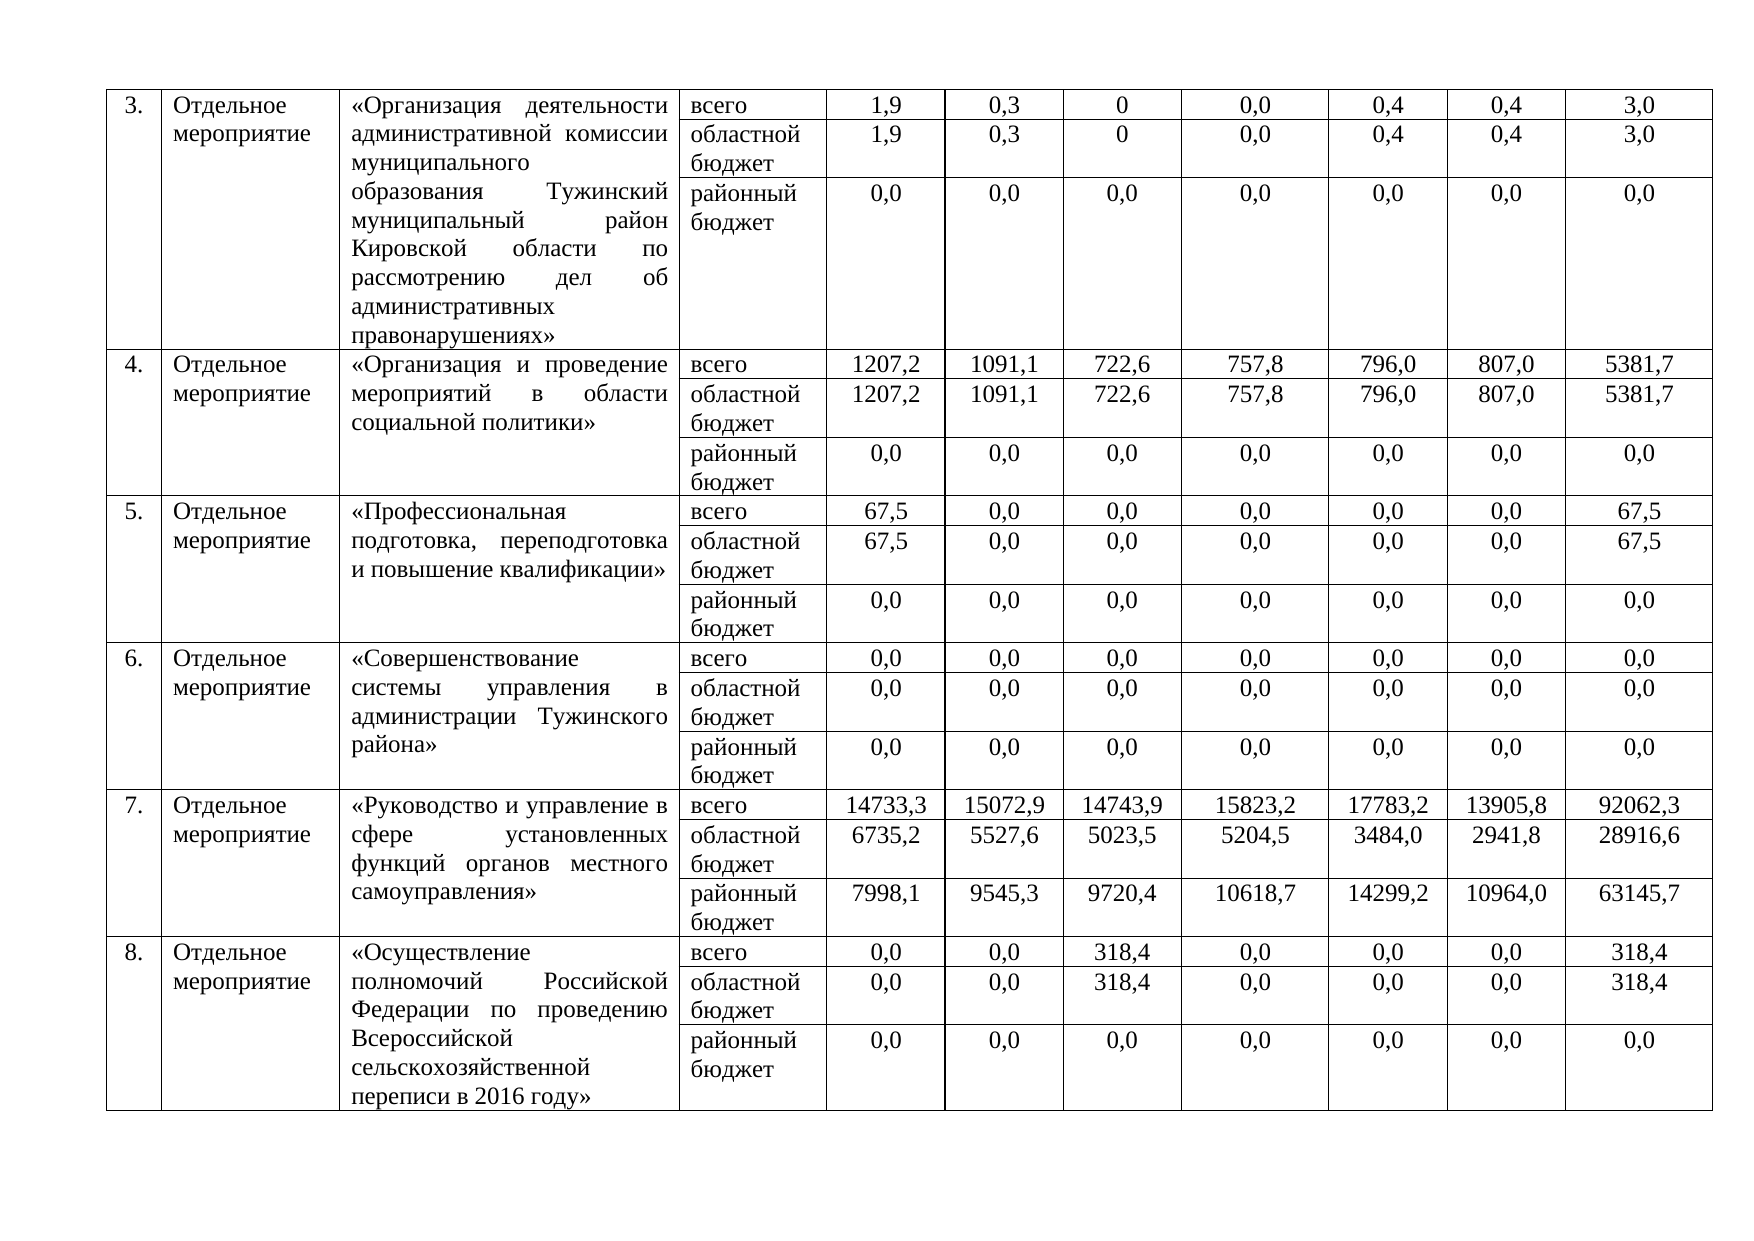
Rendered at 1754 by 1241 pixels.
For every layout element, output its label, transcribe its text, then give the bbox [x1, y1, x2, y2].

table_cell 807,0 [1448, 350, 1565, 378]
table_cell 5. [107, 496, 161, 642]
table_cell 3,0 [1566, 120, 1712, 177]
table_cell всего [680, 350, 826, 378]
table_cell Отдельное мероприятие [162, 643, 339, 789]
table_cell 0,0 [1448, 178, 1565, 348]
table_cell 5527,6 [946, 820, 1063, 877]
table_cell 0,0 [1182, 438, 1328, 495]
table_cell 0 [1064, 120, 1181, 177]
table_cell 0,3 [946, 120, 1063, 177]
table_cell 0,0 [1329, 732, 1447, 789]
table_cell 28916,6 [1566, 820, 1712, 877]
table_cell 14299,2 [1329, 879, 1447, 936]
table_cell Отдельное мероприятие [162, 90, 339, 348]
table_cell 0,0 [946, 673, 1063, 731]
table_cell 0,0 [827, 178, 944, 348]
table_cell 0,0 [946, 526, 1063, 584]
table_cell 3,0 [1566, 90, 1712, 118]
table_cell 5204,5 [1182, 820, 1328, 877]
table_cell 318,4 [1064, 937, 1181, 966]
table_cell 0,0 [1064, 496, 1181, 525]
table_cell 0,0 [827, 438, 944, 495]
table_cell 0,0 [1329, 967, 1447, 1024]
table_cell 0,0 [827, 643, 944, 672]
table_cell 0,0 [1064, 732, 1181, 789]
table_cell 67,5 [1566, 496, 1712, 525]
table_cell 67,5 [827, 526, 944, 584]
table_cell 0,4 [1448, 90, 1565, 118]
table_cell 0,0 [1566, 438, 1712, 495]
table_cell 0,0 [946, 732, 1063, 789]
table_cell Отдельное мероприятие [162, 790, 339, 936]
table_cell 13905,8 [1448, 790, 1565, 819]
table_cell 0,0 [1448, 732, 1565, 789]
table_cell 0,0 [827, 673, 944, 731]
table_cell 0,4 [1448, 120, 1565, 177]
table_cell 0,0 [1448, 673, 1565, 731]
table_cell 796,0 [1329, 350, 1447, 378]
table_cell 63145,7 [1566, 879, 1712, 936]
table_cell 0,3 [946, 90, 1063, 118]
table_cell 8. [107, 937, 161, 1109]
table_cell областной бюджет [680, 120, 826, 177]
table_cell 0,0 [1329, 526, 1447, 584]
table_cell 0,0 [1182, 496, 1328, 525]
table_cell Отдельное мероприятие [162, 496, 339, 642]
table_cell «Осуществление полномочий Российской Федерации по проведению Всероссийской сельскохозяйственной переписи в 2016 году» [340, 937, 679, 1109]
table_cell 0,0 [946, 937, 1063, 966]
table_cell 0,0 [946, 496, 1063, 525]
table_cell 0,0 [1566, 673, 1712, 731]
table_cell 0,0 [1064, 178, 1181, 348]
table_cell 14743,9 [1064, 790, 1181, 819]
table_cell 807,0 [1448, 379, 1565, 437]
table_cell Отдельное мероприятие [162, 350, 339, 495]
table_cell 0,0 [1329, 438, 1447, 495]
table_cell 92062,3 [1566, 790, 1712, 819]
table_cell районный бюджет [680, 732, 826, 789]
table_cell 0,0 [1064, 585, 1181, 642]
table_cell районный бюджет [680, 879, 826, 936]
table_cell 1,9 [827, 90, 944, 118]
table_cell 2941,8 [1448, 820, 1565, 877]
table_cell 0,0 [1329, 673, 1447, 731]
table_cell 0,0 [1329, 178, 1447, 348]
table_cell «Руководство и управление в сфере установленных функций органов местного самоуправления» [340, 790, 679, 936]
table_cell 5023,5 [1064, 820, 1181, 877]
table_cell 0,0 [1182, 967, 1328, 1024]
table_cell 10964,0 [1448, 879, 1565, 936]
table_cell 318,4 [1064, 967, 1181, 1024]
table_cell 4. [107, 350, 161, 495]
table_cell 0,0 [946, 643, 1063, 672]
table_cell 14733,3 [827, 790, 944, 819]
table_cell 1207,2 [827, 350, 944, 378]
table_cell 5381,7 [1566, 350, 1712, 378]
table_cell 0,0 [1448, 526, 1565, 584]
table_cell областной бюджет [680, 967, 826, 1024]
table_cell 0,0 [827, 967, 944, 1024]
table_cell всего [680, 937, 826, 966]
table_cell Отдельное мероприятие [162, 937, 339, 1109]
table_cell 757,8 [1182, 350, 1328, 378]
table_cell 0,0 [946, 585, 1063, 642]
table_cell всего [680, 496, 826, 525]
table_cell 0,0 [1448, 585, 1565, 642]
table_cell 757,8 [1182, 379, 1328, 437]
table_cell 3. [107, 90, 161, 348]
table_cell 1207,2 [827, 379, 944, 437]
table_cell 0 [1064, 90, 1181, 118]
table_cell 10618,7 [1182, 879, 1328, 936]
table_cell 6. [107, 643, 161, 789]
table_cell 722,6 [1064, 379, 1181, 437]
table_cell 3484,0 [1329, 820, 1447, 877]
table_cell 0,0 [1064, 526, 1181, 584]
table_cell 0,0 [946, 967, 1063, 1024]
table_cell 318,4 [1566, 937, 1712, 966]
table_cell 0,0 [1064, 1025, 1181, 1109]
table_cell районный бюджет [680, 178, 826, 348]
table_cell 0,0 [1448, 438, 1565, 495]
table_cell 0,0 [1064, 438, 1181, 495]
table_cell 0,0 [827, 937, 944, 966]
table_cell 15823,2 [1182, 790, 1328, 819]
table_cell всего [680, 90, 826, 118]
table_cell 0,0 [827, 1025, 944, 1109]
table_cell 0,0 [1064, 673, 1181, 731]
table_cell 0,4 [1329, 90, 1447, 118]
table_cell 0,0 [1566, 1025, 1712, 1109]
table_cell 0,0 [1329, 496, 1447, 525]
table_cell 0,0 [946, 178, 1063, 348]
table_cell «Организация и проведение мероприятий в области социальной политики» [340, 350, 679, 495]
table_cell областной бюджет [680, 526, 826, 584]
table_cell 0,0 [1448, 496, 1565, 525]
table_cell областной бюджет [680, 673, 826, 731]
table_cell 0,4 [1329, 120, 1447, 177]
table_cell 0,0 [946, 1025, 1063, 1109]
table_cell 9720,4 [1064, 879, 1181, 936]
table_cell районный бюджет [680, 585, 826, 642]
table_cell 0,0 [1329, 937, 1447, 966]
table_cell 0,0 [1448, 967, 1565, 1024]
table_cell 67,5 [1566, 526, 1712, 584]
table_cell 0,0 [1182, 526, 1328, 584]
table_cell 0,0 [827, 732, 944, 789]
table_cell «Организация деятельности административной комиссии муниципального образования Тужинский муниципальный район Кировской области по рассмотрению дел об административных правонарушениях» [340, 90, 679, 348]
table_cell «Совершенствование системы управления в администрации Тужинского района» [340, 643, 679, 789]
table_cell 0,0 [1182, 937, 1328, 966]
table_cell 0,0 [1329, 1025, 1447, 1109]
table_cell областной бюджет [680, 379, 826, 437]
table_cell всего [680, 643, 826, 672]
table_cell 0,0 [1566, 732, 1712, 789]
table_cell районный бюджет [680, 438, 826, 495]
table_cell 15072,9 [946, 790, 1063, 819]
table_cell 17783,2 [1329, 790, 1447, 819]
table_cell 0,0 [1329, 643, 1447, 672]
table_cell 0,0 [1566, 585, 1712, 642]
table_cell 0,0 [1448, 643, 1565, 672]
table_cell 0,0 [1182, 585, 1328, 642]
table_cell областной бюджет [680, 820, 826, 877]
table_cell 0,0 [1182, 178, 1328, 348]
table_cell 0,0 [1182, 673, 1328, 731]
table_cell 0,0 [827, 585, 944, 642]
table_cell 0,0 [1182, 120, 1328, 177]
table_cell «Профессиональная подготовка, переподготовка и повышение квалификации» [340, 496, 679, 642]
table_cell всего [680, 790, 826, 819]
table_cell 0,0 [1448, 1025, 1565, 1109]
table_cell 67,5 [827, 496, 944, 525]
table_cell 7. [107, 790, 161, 936]
table_cell 0,0 [1448, 937, 1565, 966]
table_cell районный бюджет [680, 1025, 826, 1109]
table_cell 1091,1 [946, 379, 1063, 437]
table_cell 318,4 [1566, 967, 1712, 1024]
table_cell 0,0 [1566, 178, 1712, 348]
table_cell 1,9 [827, 120, 944, 177]
table_cell 6735,2 [827, 820, 944, 877]
table_cell 0,0 [1182, 732, 1328, 789]
table_cell 0,0 [1182, 90, 1328, 118]
table_cell 796,0 [1329, 379, 1447, 437]
table_cell 0,0 [1329, 585, 1447, 642]
table_cell 0,0 [1064, 643, 1181, 672]
table_cell 7998,1 [827, 879, 944, 936]
table_cell 0,0 [946, 438, 1063, 495]
table_cell 722,6 [1064, 350, 1181, 378]
table_cell 9545,3 [946, 879, 1063, 936]
table_cell 0,0 [1182, 1025, 1328, 1109]
table_cell 1091,1 [946, 350, 1063, 378]
table_cell 5381,7 [1566, 379, 1712, 437]
table_cell 0,0 [1566, 643, 1712, 672]
table_cell 0,0 [1182, 643, 1328, 672]
